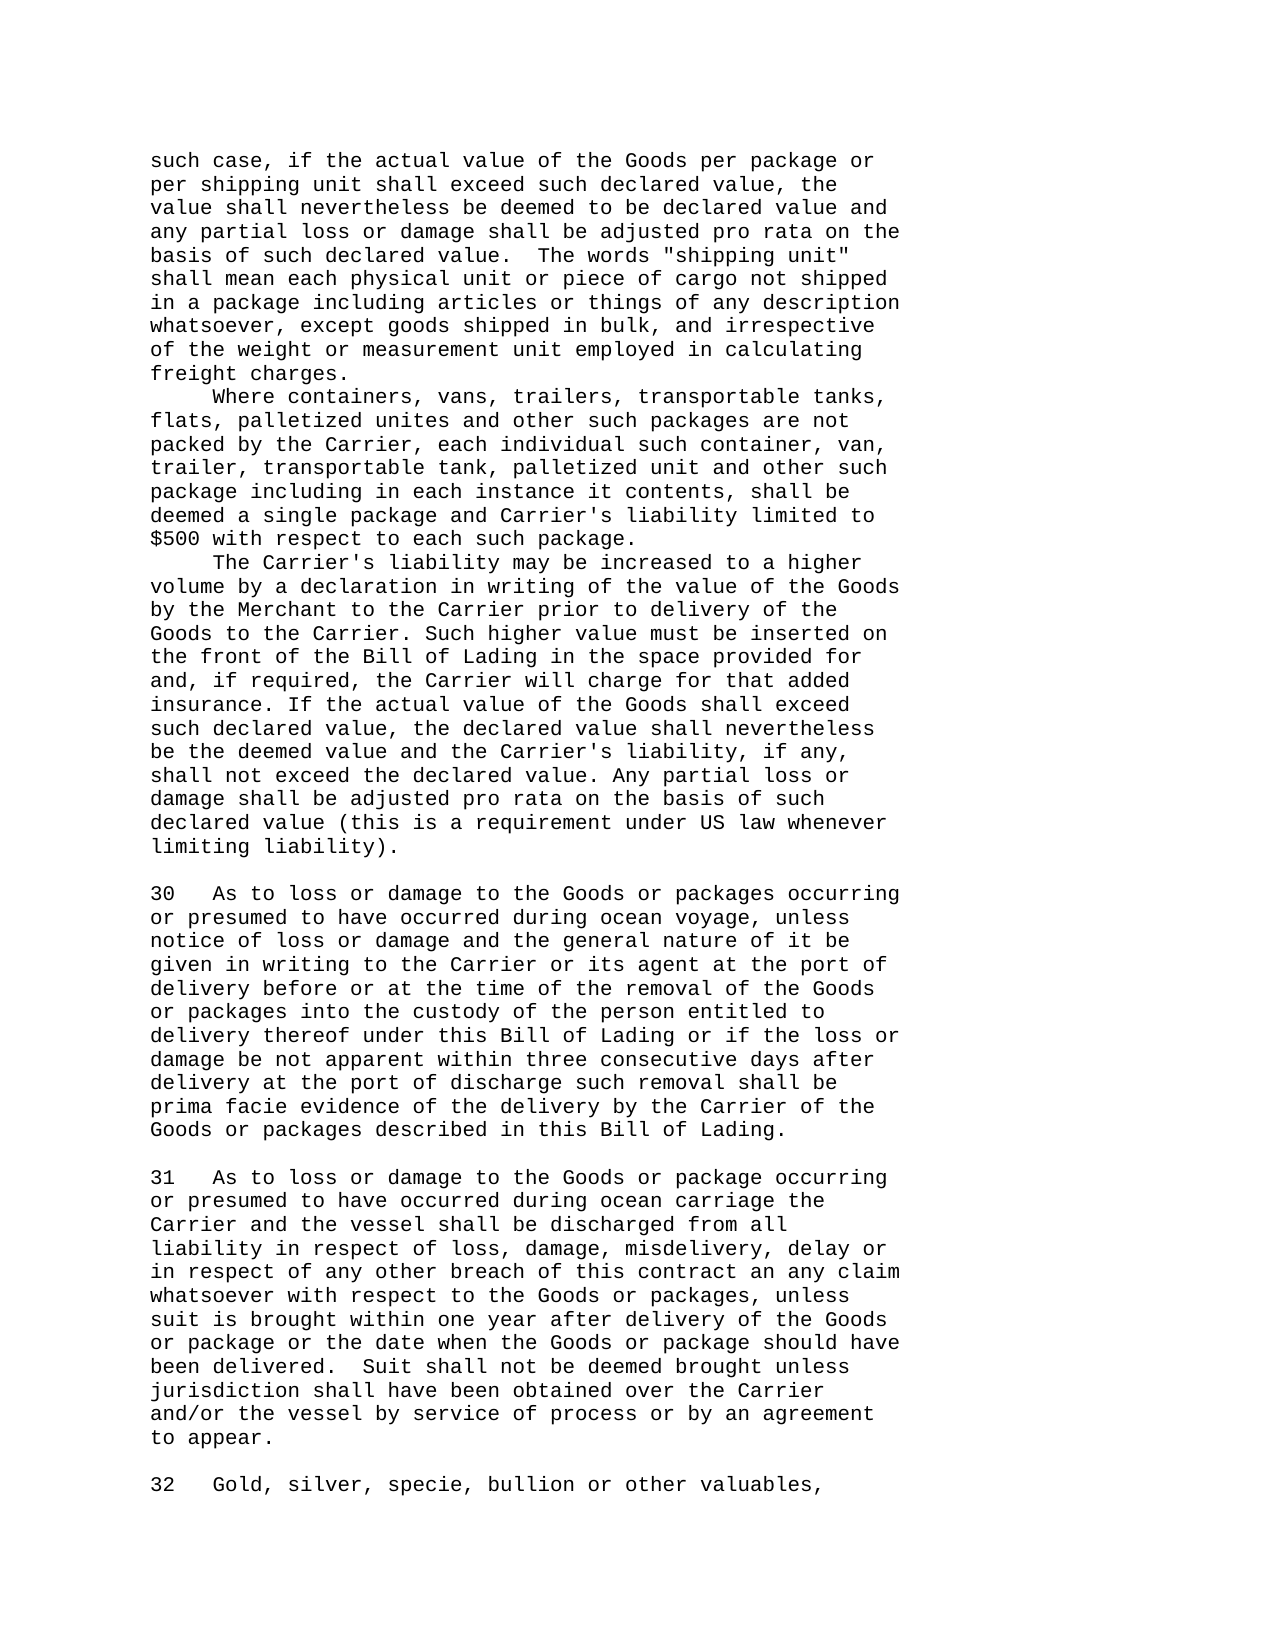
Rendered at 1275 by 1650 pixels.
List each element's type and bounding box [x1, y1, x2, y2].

table_cell [150, 150, 1125, 1498]
